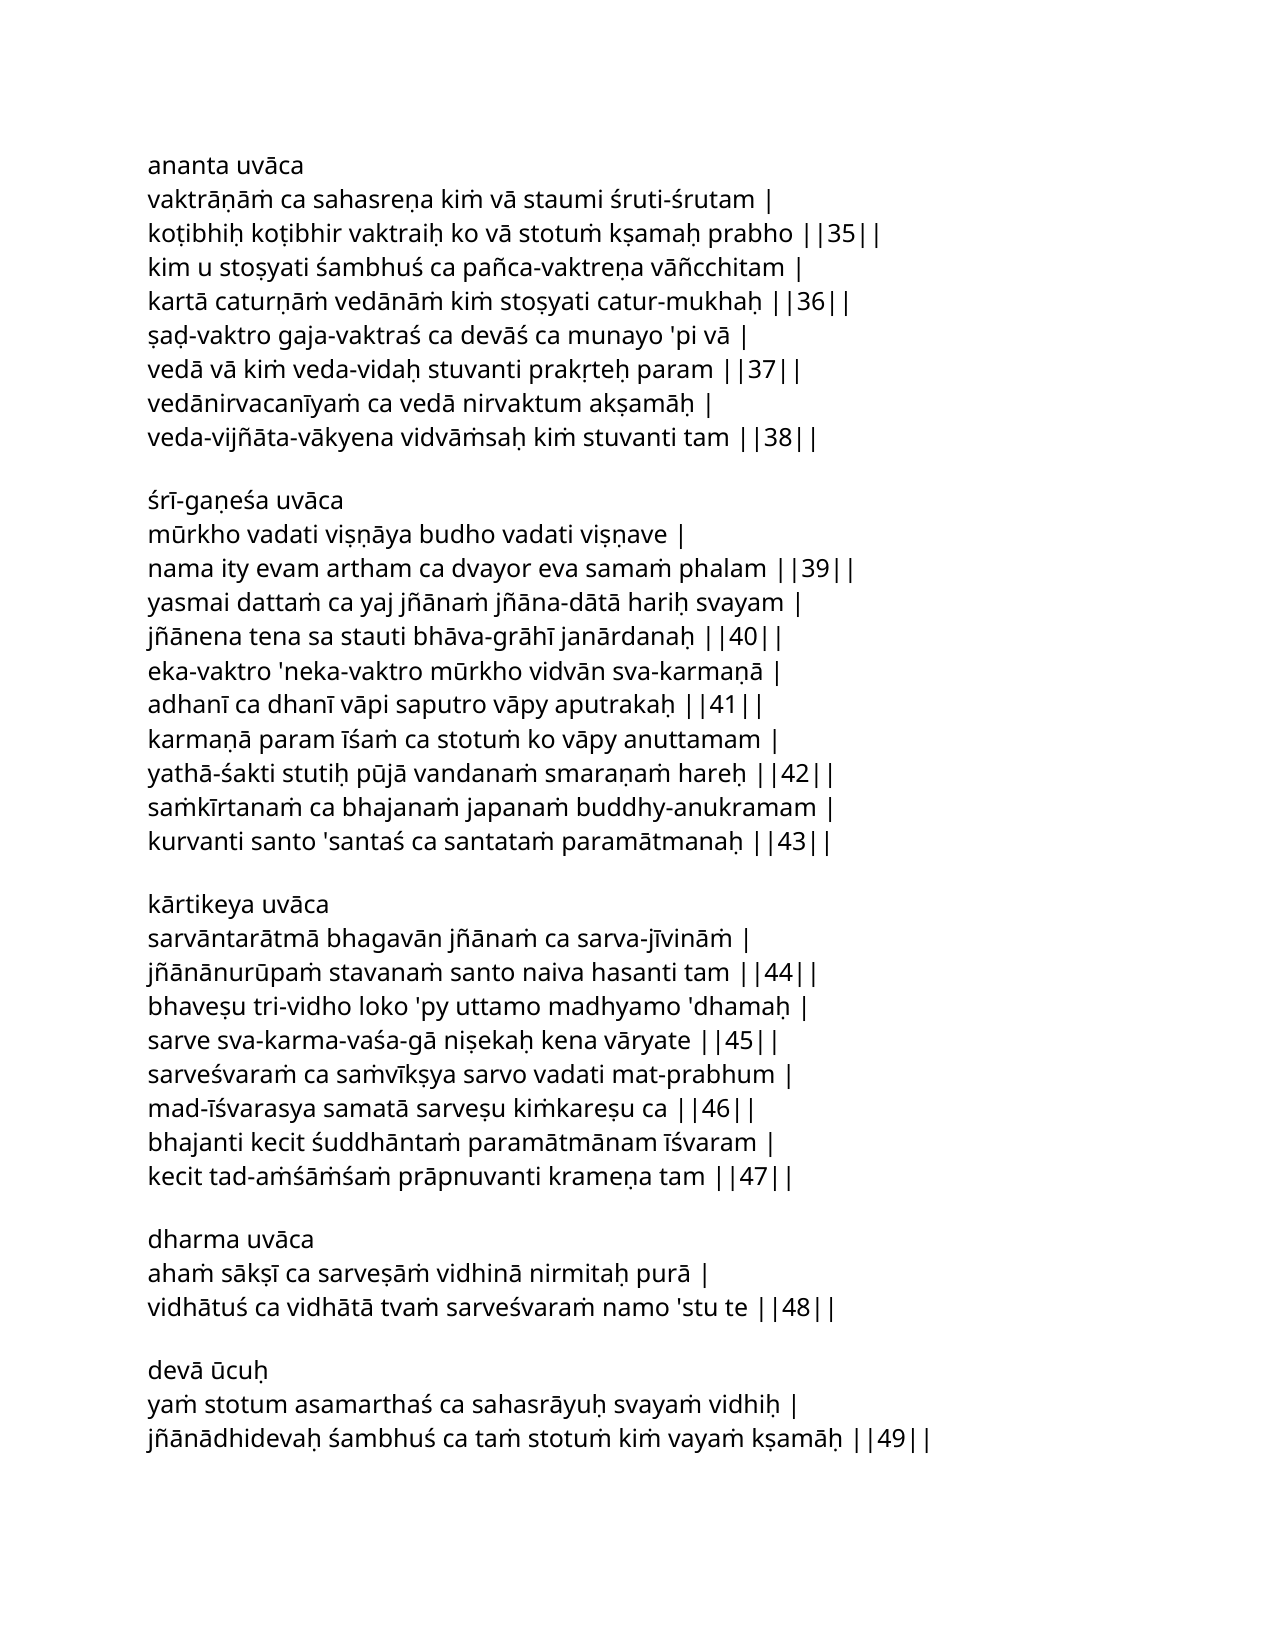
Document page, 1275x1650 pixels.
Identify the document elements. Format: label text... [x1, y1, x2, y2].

text kurvanti santo 'santaś ca santataṁ paramātmanaḥ ||43|| [147, 823, 1127, 857]
text ananta uvāca [147, 147, 1127, 182]
text vaktrāṇāṁ ca sahasreṇa kiṁ vā staumi śruti-śrutam | [147, 182, 1127, 216]
text adhanī ca dhanī vāpi saputro vāpy aputrakaḥ ||41|| [147, 687, 1127, 721]
text kim u stoṣyati śambhuś ca pañca-vaktreṇa vāñcchitam | [147, 250, 1127, 284]
text mad-īśvarasya samatā sarveṣu kiṁkareṣu ca ||46|| [147, 1091, 1127, 1125]
text karmaṇā param īśaṁ ca stotuṁ ko vāpy anuttamam | [147, 721, 1127, 755]
text ahaṁ sākṣī ca sarveṣāṁ vidhinā nirmitaḥ purā | [147, 1256, 1127, 1290]
text jñānena tena sa stauti bhāva-grāhī janārdanaḥ ||40|| [147, 619, 1127, 653]
text jñānādhidevaḥ śambhuś ca taṁ stotuṁ kiṁ vayaṁ kṣamāḥ ||49|| [147, 1421, 1127, 1455]
text vedā vā kiṁ veda-vidaḥ stuvanti prakṛteḥ param ||37|| [147, 352, 1127, 386]
text devā ūcuḥ [147, 1352, 1127, 1387]
text yasmai dattaṁ ca yaj jñānaṁ jñāna-dātā hariḥ svayam | [147, 585, 1127, 619]
text kartā caturṇāṁ vedānāṁ kiṁ stoṣyati catur-mukhaḥ ||36|| [147, 284, 1127, 318]
text bhajanti kecit śuddhāntaṁ paramātmānam īśvaram | [147, 1125, 1127, 1159]
text kārtikeya uvāca [147, 886, 1127, 920]
text kecit tad-aṁśāṁśaṁ prāpnuvanti krameṇa tam ||47|| [147, 1159, 1127, 1193]
text bhaveṣu tri-vidho loko 'py uttamo madhyamo 'dhamaḥ | [147, 988, 1127, 1022]
text yaṁ stotum asamarthaś ca sahasrāyuḥ svayaṁ vidhiḥ | [147, 1387, 1127, 1421]
text yathā-śakti stutiḥ pūjā vandanaṁ smaraṇaṁ hareḥ ||42|| [147, 755, 1127, 789]
text sarvāntarātmā bhagavān jñānaṁ ca sarva-jīvināṁ | [147, 920, 1127, 954]
text mūrkho vadati viṣṇāya budho vadati viṣṇave | [147, 517, 1127, 551]
text vedānirvacanīyaṁ ca vedā nirvaktum akṣamāḥ | [147, 386, 1127, 420]
text ṣaḍ-vaktro gaja-vaktraś ca devāś ca munayo 'pi vā | [147, 318, 1127, 352]
text vidhātuś ca vidhātā tvaṁ sarveśvaraṁ namo 'stu te ||48|| [147, 1290, 1127, 1324]
text koṭibhiḥ koṭibhir vaktraiḥ ko vā stotuṁ kṣamaḥ prabho ||35|| [147, 216, 1127, 250]
text jñānānurūpaṁ stavanaṁ santo naiva hasanti tam ||44|| [147, 954, 1127, 988]
text saṁkīrtanaṁ ca bhajanaṁ japanaṁ buddhy-anukramam | [147, 789, 1127, 823]
text sarveśvaraṁ ca saṁvīkṣya sarvo vadati mat-prabhum | [147, 1057, 1127, 1091]
text eka-vaktro 'neka-vaktro mūrkho vidvān sva-karmaṇā | [147, 653, 1127, 687]
text nama ity evam artham ca dvayor eva samaṁ phalam ||39|| [147, 551, 1127, 585]
text veda-vijñāta-vākyena vidvāṁsaḥ kiṁ stuvanti tam ||38|| [147, 420, 1127, 454]
text sarve sva-karma-vaśa-gā niṣekaḥ kena vāryate ||45|| [147, 1022, 1127, 1057]
text dharma uvāca [147, 1222, 1127, 1256]
text śrī-gaṇeśa uvāca [147, 483, 1127, 517]
